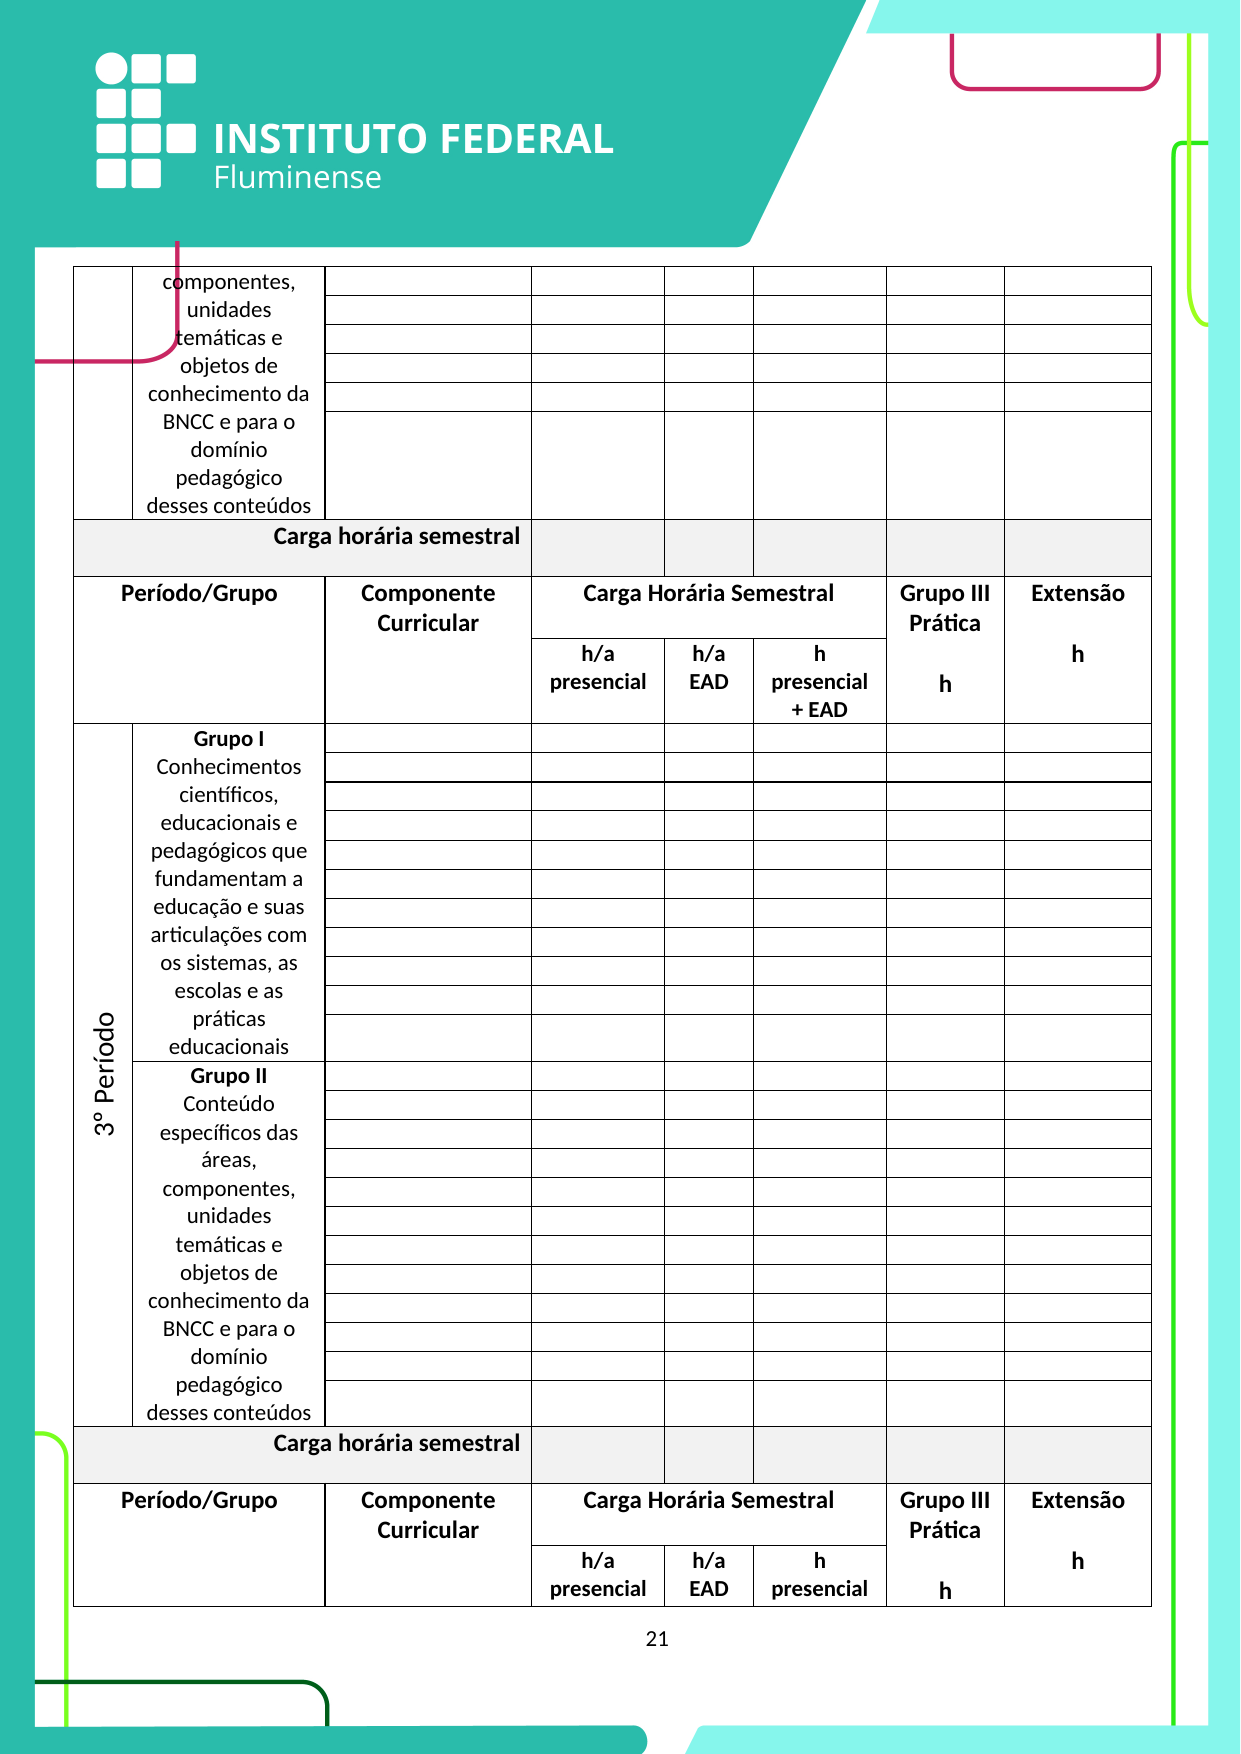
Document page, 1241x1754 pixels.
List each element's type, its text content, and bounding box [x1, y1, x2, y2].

table_cell [887, 1323, 1004, 1351]
table_cell [887, 1352, 1004, 1380]
table_cell h presencial + EAD [754, 1546, 886, 1606]
table_cell [665, 1352, 753, 1380]
table_cell [532, 354, 664, 382]
table_cell [326, 1178, 531, 1206]
table_cell [754, 1015, 886, 1061]
table_cell [532, 325, 664, 353]
table_cell [665, 986, 753, 1014]
table_cell [532, 296, 664, 324]
table_cell [326, 325, 531, 353]
table_cell [326, 412, 531, 519]
table_cell [326, 783, 531, 810]
table_cell [665, 1062, 753, 1089]
table_cell [754, 1120, 886, 1148]
table_cell [532, 1236, 664, 1264]
table_cell [532, 811, 664, 839]
table_cell [887, 1381, 1004, 1426]
table_cell [1005, 986, 1151, 1014]
table_cell [1005, 753, 1151, 781]
table_cell Grupo III Prática h [887, 577, 1004, 723]
table_cell [754, 957, 886, 985]
table_cell [887, 1091, 1004, 1119]
table_cell [532, 267, 664, 295]
table_cell Componente Curricular [326, 1484, 531, 1606]
table_cell [326, 383, 531, 411]
table_cell [532, 383, 664, 411]
table_cell [754, 1207, 886, 1235]
table_cell [1005, 899, 1151, 927]
table_cell [1005, 1381, 1151, 1426]
table_cell [887, 870, 1004, 898]
table_cell [754, 1352, 886, 1380]
table_cell [1005, 1207, 1151, 1235]
table_cell [887, 1015, 1004, 1061]
table_cell [665, 267, 753, 295]
table_cell [532, 928, 664, 956]
table_cell [754, 783, 886, 810]
table_cell [887, 1178, 1004, 1206]
table_cell [887, 520, 1004, 576]
table_cell [887, 783, 1004, 810]
table_cell [326, 1294, 531, 1322]
table_cell [326, 986, 531, 1014]
table_cell [887, 296, 1004, 324]
table_cell [665, 296, 753, 324]
table_cell [754, 928, 886, 956]
table_cell [887, 1294, 1004, 1322]
table_cell [1005, 354, 1151, 382]
table_cell [1005, 870, 1151, 898]
table_cell Carga Horária Semestral [532, 577, 886, 638]
table_cell [532, 1381, 664, 1426]
table_cell [887, 1149, 1004, 1177]
table_cell [887, 928, 1004, 956]
table_cell [665, 383, 753, 411]
table_cell [1005, 1427, 1151, 1483]
table_cell h/a EAD [665, 639, 753, 723]
table_cell [326, 1207, 531, 1235]
table_cell [754, 412, 886, 519]
table_cell [754, 870, 886, 898]
table_cell [1005, 783, 1151, 810]
table_cell [887, 811, 1004, 839]
table_cell [665, 1120, 753, 1148]
table_cell [532, 1062, 664, 1089]
table_cell [326, 1323, 531, 1351]
table_cell [532, 1323, 664, 1351]
table_cell [754, 1294, 886, 1322]
table_cell [326, 1352, 531, 1380]
table_cell [532, 1178, 664, 1206]
table_cell [887, 1236, 1004, 1264]
table_cell [887, 753, 1004, 781]
table_cell [326, 1015, 531, 1061]
table_cell [665, 753, 753, 781]
table_cell [665, 1236, 753, 1264]
table_cell [326, 753, 531, 781]
table_cell [754, 354, 886, 382]
table_cell [665, 724, 753, 752]
table_cell [665, 1015, 753, 1061]
table_cell Carga horária semestral [74, 520, 531, 576]
table_cell [326, 899, 531, 927]
table_cell [665, 841, 753, 868]
table_cell [754, 986, 886, 1014]
table_cell [665, 811, 753, 839]
table_cell [754, 724, 886, 752]
table_cell [665, 1381, 753, 1426]
table_cell [326, 870, 531, 898]
table_cell [754, 520, 886, 576]
table_cell Extensão h [1005, 1484, 1151, 1606]
table_cell [532, 899, 664, 927]
table_cell [665, 1149, 753, 1177]
table_cell [1005, 1015, 1151, 1061]
table_cell [887, 1062, 1004, 1089]
table_cell [532, 957, 664, 985]
table_cell [532, 1015, 664, 1061]
table_cell [665, 957, 753, 985]
table_cell Componente Curricular [326, 577, 531, 723]
table_cell [665, 1323, 753, 1351]
table_cell [532, 1091, 664, 1119]
table_cell [326, 1062, 531, 1089]
table_cell [754, 1427, 886, 1483]
table_cell [887, 325, 1004, 353]
table_cell [1005, 520, 1151, 576]
table_cell [1005, 1062, 1151, 1089]
table_cell [754, 296, 886, 324]
table_cell h/a presencial [532, 1546, 664, 1606]
table_cell [887, 1427, 1004, 1483]
table_cell [754, 1062, 886, 1089]
table_cell [887, 957, 1004, 985]
table_cell [754, 1149, 886, 1177]
table_cell [326, 1381, 531, 1426]
table_cell [754, 1323, 886, 1351]
table_cell [1005, 724, 1151, 752]
table_cell [887, 412, 1004, 519]
table_cell [326, 1149, 531, 1177]
table_cell [754, 383, 886, 411]
table_cell [532, 724, 664, 752]
table_cell [532, 1427, 664, 1483]
table_cell Extensão h [1005, 577, 1151, 723]
table_cell [1005, 1120, 1151, 1148]
table_cell [532, 841, 664, 868]
table_cell [754, 753, 886, 781]
table_cell [887, 1265, 1004, 1293]
table_cell [1005, 325, 1151, 353]
table_cell [887, 383, 1004, 411]
table_cell [754, 267, 886, 295]
table_cell h/a presencial [532, 639, 664, 723]
table_cell [754, 1178, 886, 1206]
table_cell [665, 412, 753, 519]
table_cell [754, 1381, 886, 1426]
table_cell [532, 870, 664, 898]
table_cell [754, 325, 886, 353]
table_cell [326, 1236, 531, 1264]
table_cell [326, 957, 531, 985]
table_cell [665, 354, 753, 382]
table_cell [887, 841, 1004, 868]
table_cell [1005, 1265, 1151, 1293]
table_cell Grupo I Conhecimentos científicos, educacionais e pedagógicos que fundamentam a educação e suas articulações com os sistemas, as escolas e as práticas educacionais [133, 724, 324, 1061]
table_cell [887, 986, 1004, 1014]
table_cell [887, 1207, 1004, 1235]
table_cell [887, 724, 1004, 752]
table_cell Carga horária semestral [74, 1427, 531, 1483]
table_cell [1005, 383, 1151, 411]
table_cell [754, 1091, 886, 1119]
table_cell [326, 354, 531, 382]
table_cell [887, 1120, 1004, 1148]
table_cell [665, 899, 753, 927]
table_cell [665, 928, 753, 956]
table_cell [326, 724, 531, 752]
table_cell [1005, 412, 1151, 519]
table_cell [1005, 1149, 1151, 1177]
table_cell [887, 354, 1004, 382]
table_cell Grupo III Prática h [887, 1484, 1004, 1606]
table_cell Carga Horária Semestral [532, 1484, 886, 1545]
table_cell [326, 296, 531, 324]
table_cell [532, 1352, 664, 1380]
table_cell [532, 1149, 664, 1177]
table_cell [1005, 267, 1151, 295]
table_cell [754, 1265, 886, 1293]
table_cell [665, 325, 753, 353]
table_cell [1005, 1323, 1151, 1351]
table_cell [1005, 811, 1151, 839]
picture [0, 0, 1241, 1754]
table_cell [1005, 1236, 1151, 1264]
table_cell [887, 899, 1004, 927]
table_cell [532, 986, 664, 1014]
table_cell h/a EAD [665, 1546, 753, 1606]
table_cell [754, 811, 886, 839]
table_cell Grupo II Conteúdo específicos das áreas, componentes, unidades temáticas e objetos de conhecimento da BNCC e para o domínio pedagógico desses conteúdos [133, 1062, 324, 1426]
table_cell [532, 783, 664, 810]
table_cell [665, 783, 753, 810]
table_cell 3º Período [74, 724, 132, 1426]
table_cell [665, 870, 753, 898]
table_cell [665, 1178, 753, 1206]
table_cell [326, 267, 531, 295]
table_cell [326, 811, 531, 839]
table_cell [754, 899, 886, 927]
table_cell [326, 928, 531, 956]
table_cell [326, 1265, 531, 1293]
table_cell [754, 841, 886, 868]
table_cell [532, 1207, 664, 1235]
table_cell [1005, 841, 1151, 868]
table_cell [1005, 1178, 1151, 1206]
table_cell [1005, 1091, 1151, 1119]
table_cell [754, 1236, 886, 1264]
table_cell [532, 753, 664, 781]
table_cell [532, 1265, 664, 1293]
table_cell [665, 1265, 753, 1293]
table_cell [532, 1294, 664, 1322]
table_cell h presencial + EAD [754, 639, 886, 723]
table_cell [532, 520, 664, 576]
table_cell [326, 1091, 531, 1119]
table_cell [887, 267, 1004, 295]
table_cell [665, 1294, 753, 1322]
table_cell [665, 1091, 753, 1119]
table_cell [665, 1207, 753, 1235]
table_cell Período/Grupo [74, 577, 324, 723]
table_cell [326, 1120, 531, 1148]
table_cell Período/Grupo [74, 1484, 324, 1606]
table_cell [1005, 1294, 1151, 1322]
table_cell [532, 412, 664, 519]
table_cell [1005, 928, 1151, 956]
table_cell [665, 1427, 753, 1483]
table_cell [665, 520, 753, 576]
table_cell [1005, 1352, 1151, 1380]
table_cell [326, 841, 531, 868]
table_cell [532, 1120, 664, 1148]
table_cell [1005, 957, 1151, 985]
table_cell [1005, 296, 1151, 324]
